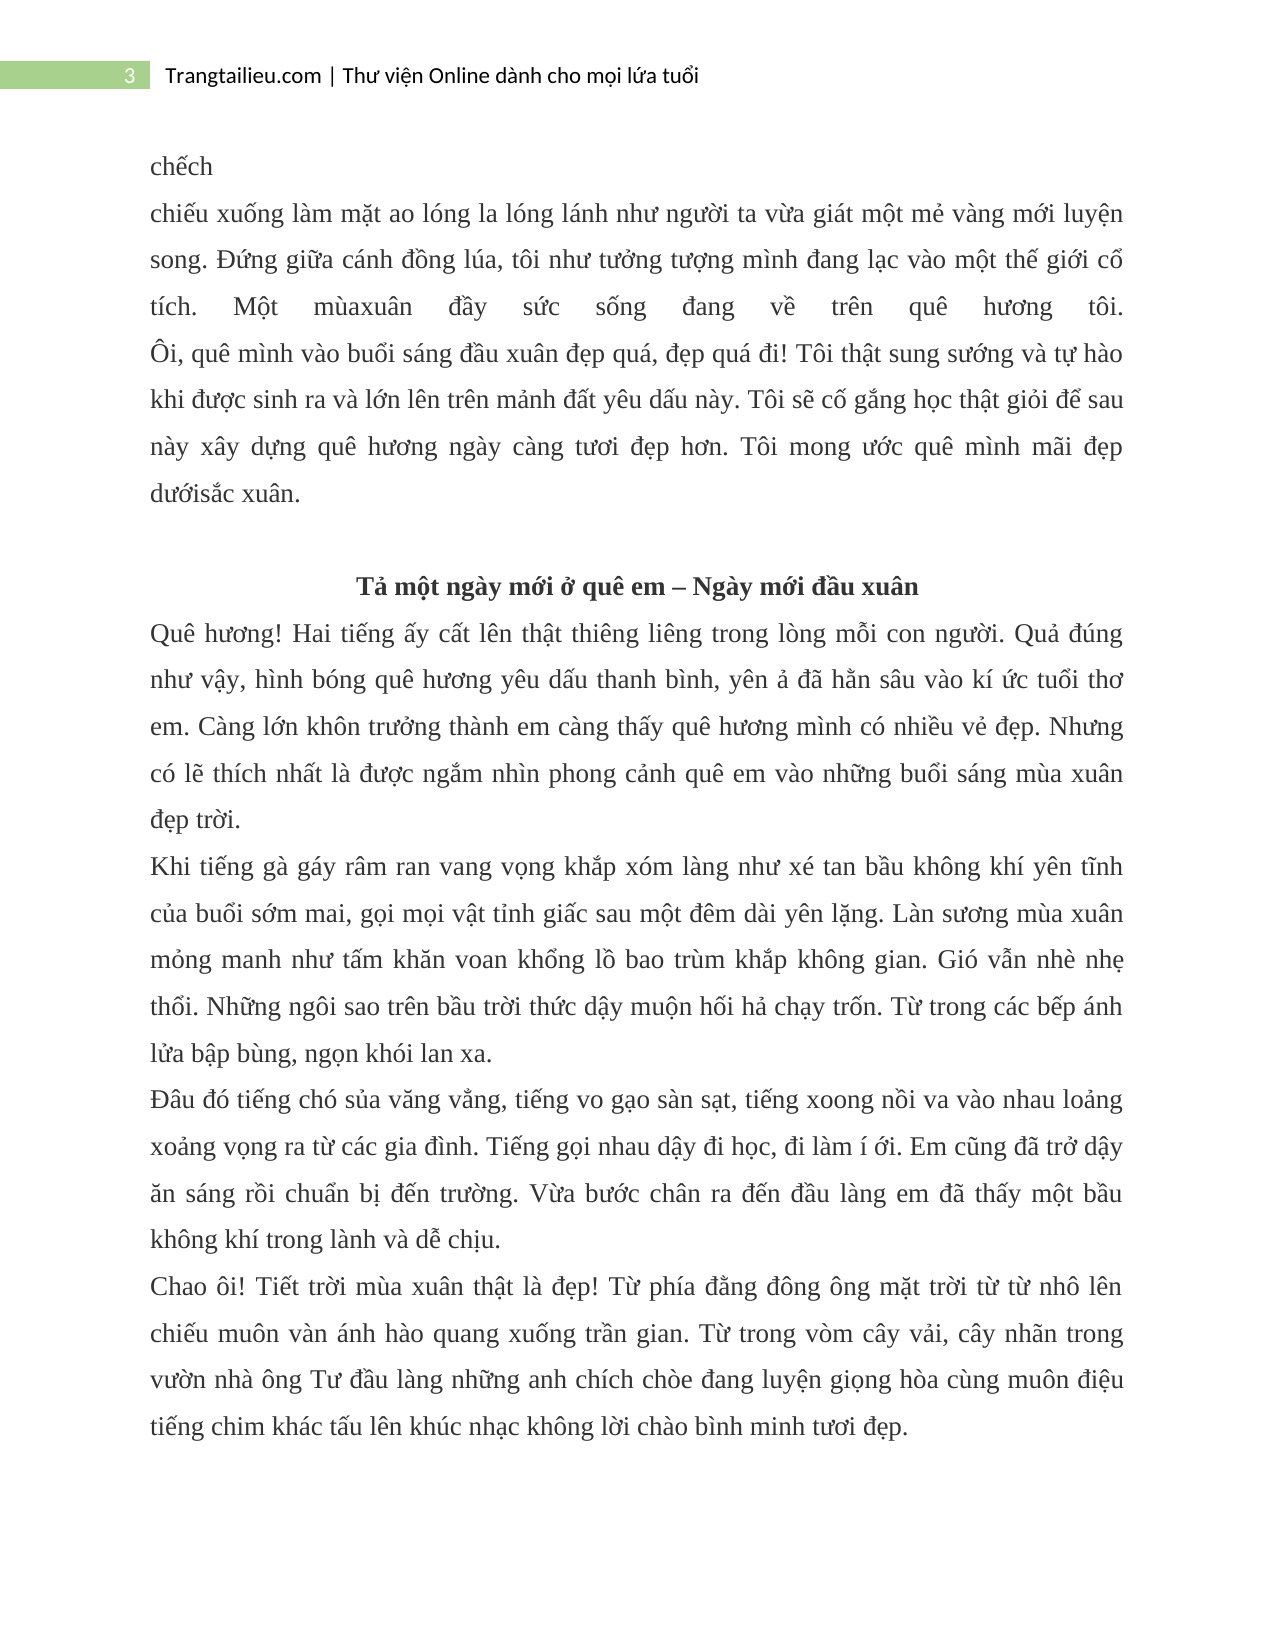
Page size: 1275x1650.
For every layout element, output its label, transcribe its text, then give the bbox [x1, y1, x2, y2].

text Chao ôi! Tiết trời mùa xuân thật là đẹp! Từ phía đằng đông ông mặt trời từ từ nhô lên chiếu muôn vàn ánh hào quang xuống trần gian. Từ trong vòm cây vải, cây nhãn trong vườn nhà ông Tư đầu làng những anh chích chòe đang luyện giọng hòa cùng muôn điệu tiếng chim khác tấu lên khúc nhạc không lời chào bình minh tươi đẹp. [150, 1270, 1125, 1441]
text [150, 150, 1125, 508]
text Khi tiếng gà gáy râm ran vang vọng khắp xóm làng như xé tan bầu không khí yên tĩnh của buổi sớm mai, gọi mọi vật tỉnh giấc sau một đêm dài yên lặng. Làn sương mùa xuân mỏng manh như tấm khăn voan khổng lồ bao trùm khắp không gian. Gió vẫn nhè nhẹ thổi. Những ngôi sao trên bầu trời thức dậy muộn hối hả chạy trốn. Từ trong các bếp ánh lửa bập bùng, ngọn khói lan xa. [150, 850, 1125, 1068]
text Quê hương! Hai tiếng ấy cất lên thật thiêng liêng trong lòng mỗi con người. Quả đúng như vậy, hình bóng quê hương yêu dấu thanh bình, yên ả đã hằn sâu vào kí ức tuổi thơ em. Càng lớn khôn trưởng thành em càng thấy quê hương mình có nhiều vẻ đẹp. Nhưng có lẽ thích nhất là được ngắm nhìn phong cảnh quê em vào những buổi sáng mùa xuân đẹp trời. [150, 617, 1125, 834]
text Tả một ngày mới ở quê em – Ngày mới đầu xuân [150, 570, 1125, 601]
text Đâu đó tiếng chó sủa văng vẳng, tiếng vo gạo sàn sạt, tiếng xoong nồi va vào nhau loảng xoảng vọng ra từ các gia đình. Tiếng gọi nhau dậy đi học, đi làm í ới. Em cũng đã trở dậy ăn sáng rồi chuẩn bị đến trường. Vừa bước chân ra đến đầu làng em đã thấy một bầu không khí trong lành và dễ chịu. [150, 1083, 1125, 1254]
